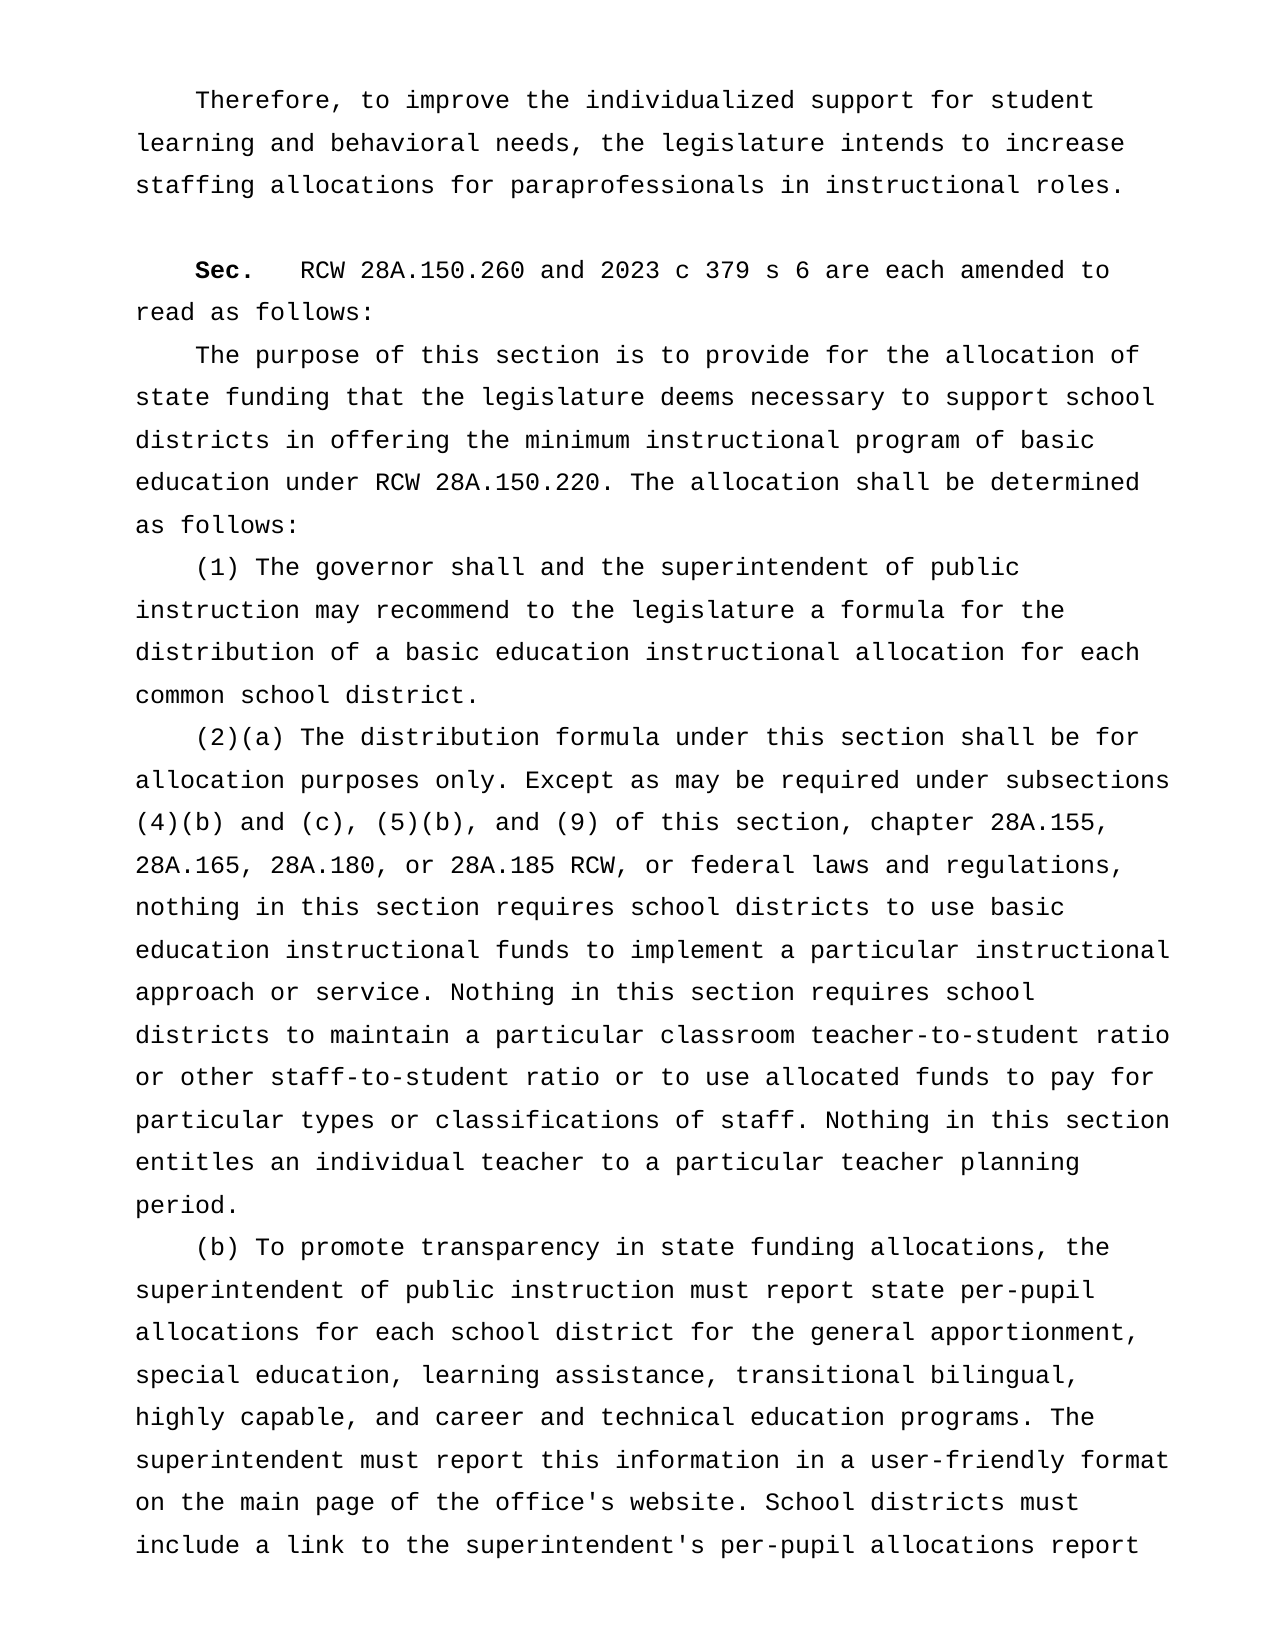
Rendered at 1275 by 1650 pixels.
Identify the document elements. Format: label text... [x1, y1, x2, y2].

text The purpose of this section is to provide for the allocation of state funding that the legislature deems necessary to support school districts in offering the minimum instructional program of basic education under RCW 28A.150.220. The allocation shall be determined as follows: [135, 329, 1170, 542]
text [135, 1222, 1170, 1562]
text Therefore, to improve the individualized support for student learning and behavioral needs, the legislature intends to increase staffing allocations for paraprofessionals in instructional roles. [135, 75, 1170, 202]
text Sec. RCW 28A.150.260 and 2023 c 379 s 6 are each amended to read as follows: [135, 244, 1170, 329]
text (1) The governor shall and the superintendent of public instruction may recommend to the legislature a formula for the distribution of a basic education instructional allocation for each common school district. [135, 542, 1170, 712]
text (2)(a) The distribution formula under this section shall be for allocation purposes only. Except as may be required under subsections (4)(b) and (c), (5)(b), and (9) of this section, chapter 28A.155, 28A.165, 28A.180, or 28A.185 RCW, or federal laws and regulations, nothing in this section requires school districts to use basic education instructional funds to implement a particular instructional approach or service. Nothing in this section requires school districts to maintain a particular classroom teacher-to-student ratio or other staff-to-student ratio or to use allocated funds to pay for particular types or classifications of staff. Nothing in this section entitles an individual teacher to a particular teacher planning period. [135, 712, 1170, 1222]
